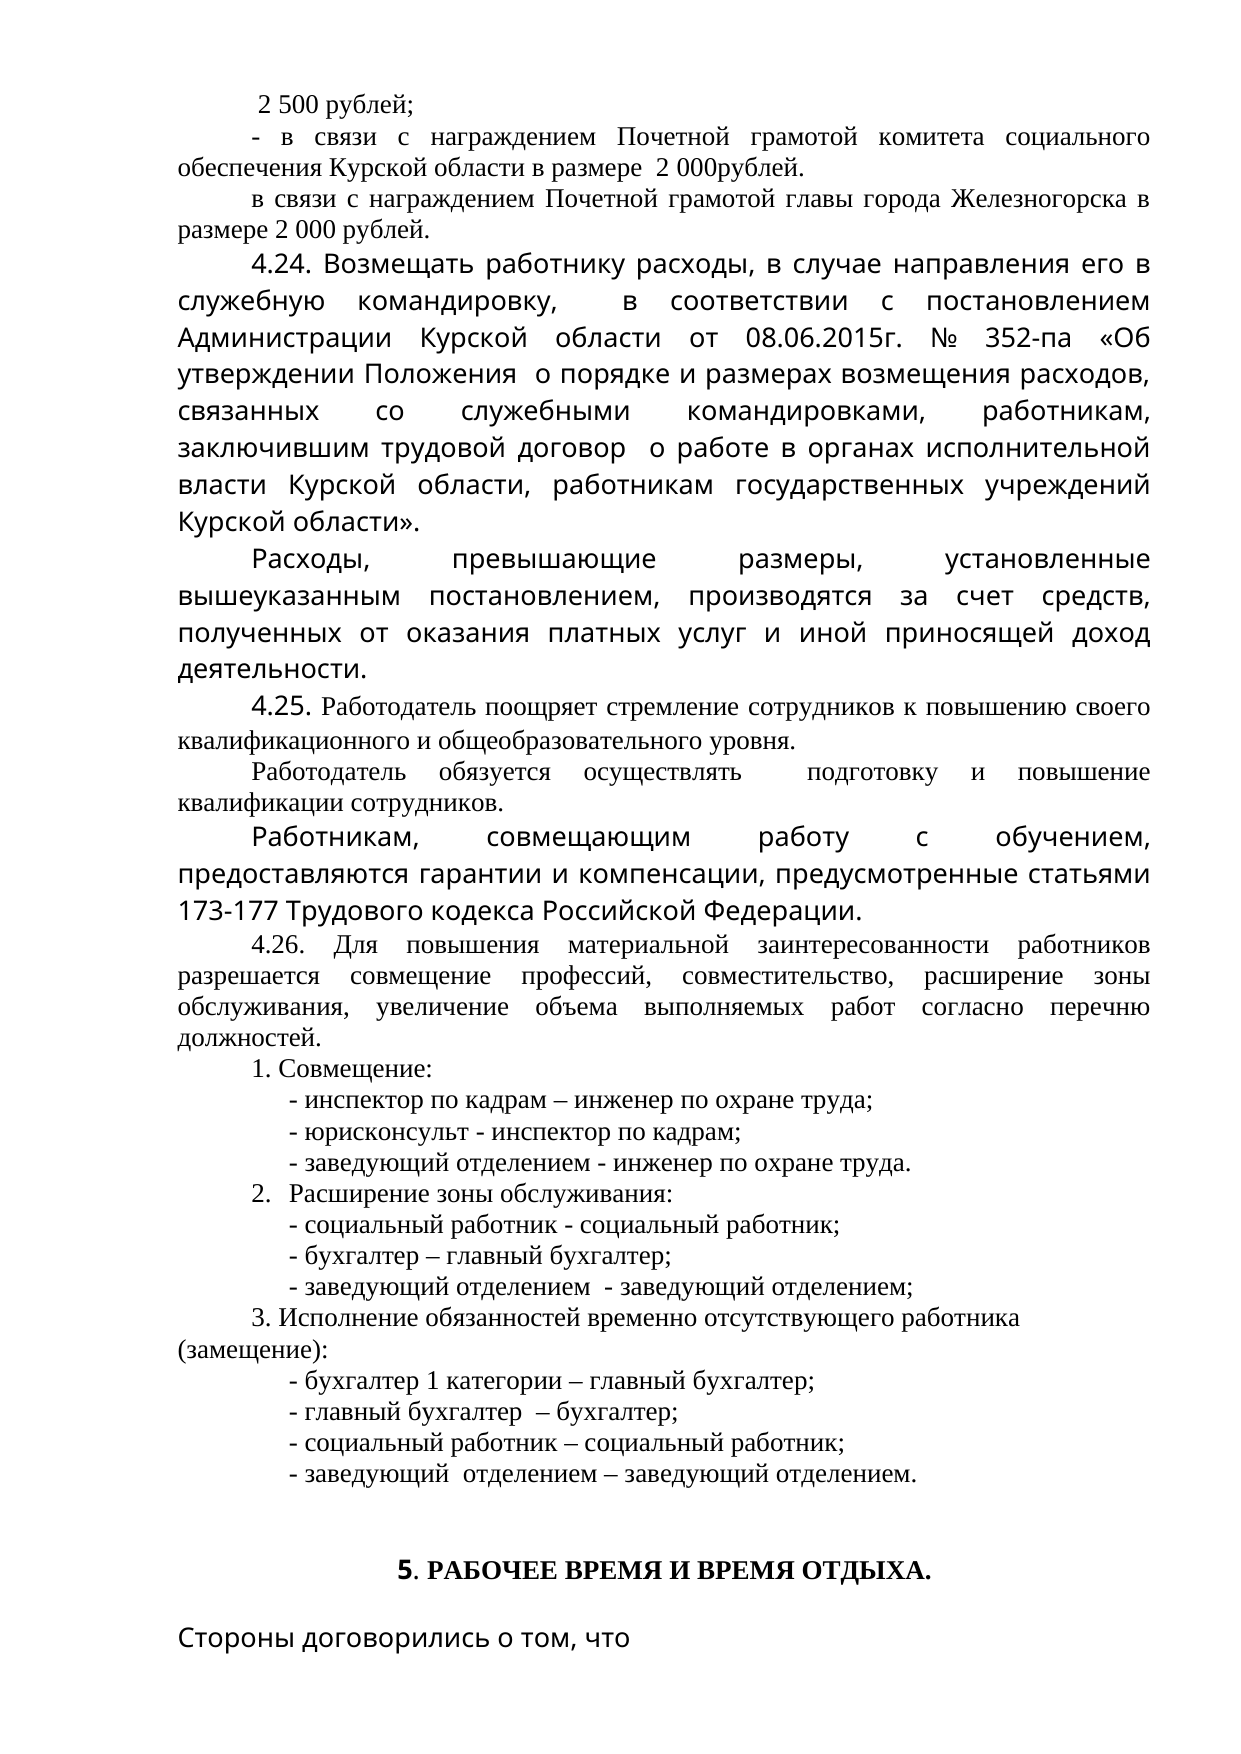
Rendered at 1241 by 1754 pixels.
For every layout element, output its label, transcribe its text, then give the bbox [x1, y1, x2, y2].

text 4.24. Возмещать работнику расходы, в случае направления его в служебную командировку, в соответствии с постановлением Администрации Курской области от 08.06.2015г. № 352-па «Об утверждении Положения о порядке и размерах возмещения расходов, связанных со служебными командировками, работникам, заключившим трудовой договор о работе в органах исполнительной власти Курской области, работникам государственных учреждений Курской области». [177, 244, 1152, 539]
text - бухгалтер – главный бухгалтер; [215, 1239, 1152, 1270]
text - инспектор по кадрам – инженер по охране труда; [215, 1083, 1152, 1115]
text - юрисконсульт - инспектор по кадрам; [215, 1115, 1152, 1146]
text 1. Совмещение: [177, 1052, 1152, 1083]
list Расширение зоны обслуживания: [251, 1177, 1152, 1208]
text - заведующий отделением - заведующий отделением; [215, 1270, 1152, 1302]
text 2 500 рублей; [177, 89, 1152, 120]
text Стороны договорились о том, что [177, 1619, 1152, 1656]
text Работодатель обязуется осуществлять подготовку и повышение квалификации сотрудников. [177, 755, 1152, 817]
text 5. РАБОЧЕЕ ВРЕМЯ И ВРЕМЯ ОТДЫХА. [177, 1551, 1152, 1588]
text - социальный работник - социальный работник; [215, 1208, 1152, 1239]
text - бухгалтер 1 категории – главный бухгалтер; [215, 1364, 1152, 1395]
text Расходы, превышающие размеры, установленные вышеуказанным постановлением, производятся за счет средств, полученных от оказания платных услуг и иной приносящей доход деятельности. [177, 539, 1152, 687]
text - социальный работник – социальный работник; [215, 1426, 1152, 1457]
text - заведующий отделением – заведующий отделением. [215, 1457, 1152, 1488]
text Работникам, совмещающим работу с обучением, предоставляются гарантии и компенсации, предусмотренные статьями 173-177 Трудового кодекса Российской Федерации. [177, 817, 1152, 928]
text 4.25. Работодатель поощряет стремление сотрудников к повышению своего квалификационного и общеобразовательного уровня. [177, 687, 1152, 755]
text 4.26. Для повышения материальной заинтересованности работников разрешается совмещение профессий, совместительство, расширение зоны обслуживания, увеличение объема выполняемых работ согласно перечню должностей. [177, 928, 1152, 1052]
text - главный бухгалтер – бухгалтер; [215, 1395, 1152, 1426]
text в связи с награждением Почетной грамотой главы города Железногорска в размере 2 000 рублей. [177, 182, 1152, 244]
text - в связи с награждением Почетной грамотой комитета социального обеспечения Курской области в размере 2 000рублей. [177, 120, 1152, 182]
text - заведующий отделением - инженер по охране труда. [215, 1146, 1152, 1177]
text 3. Исполнение обязанностей временно отсутствующего работника (замещение): [177, 1302, 1152, 1364]
